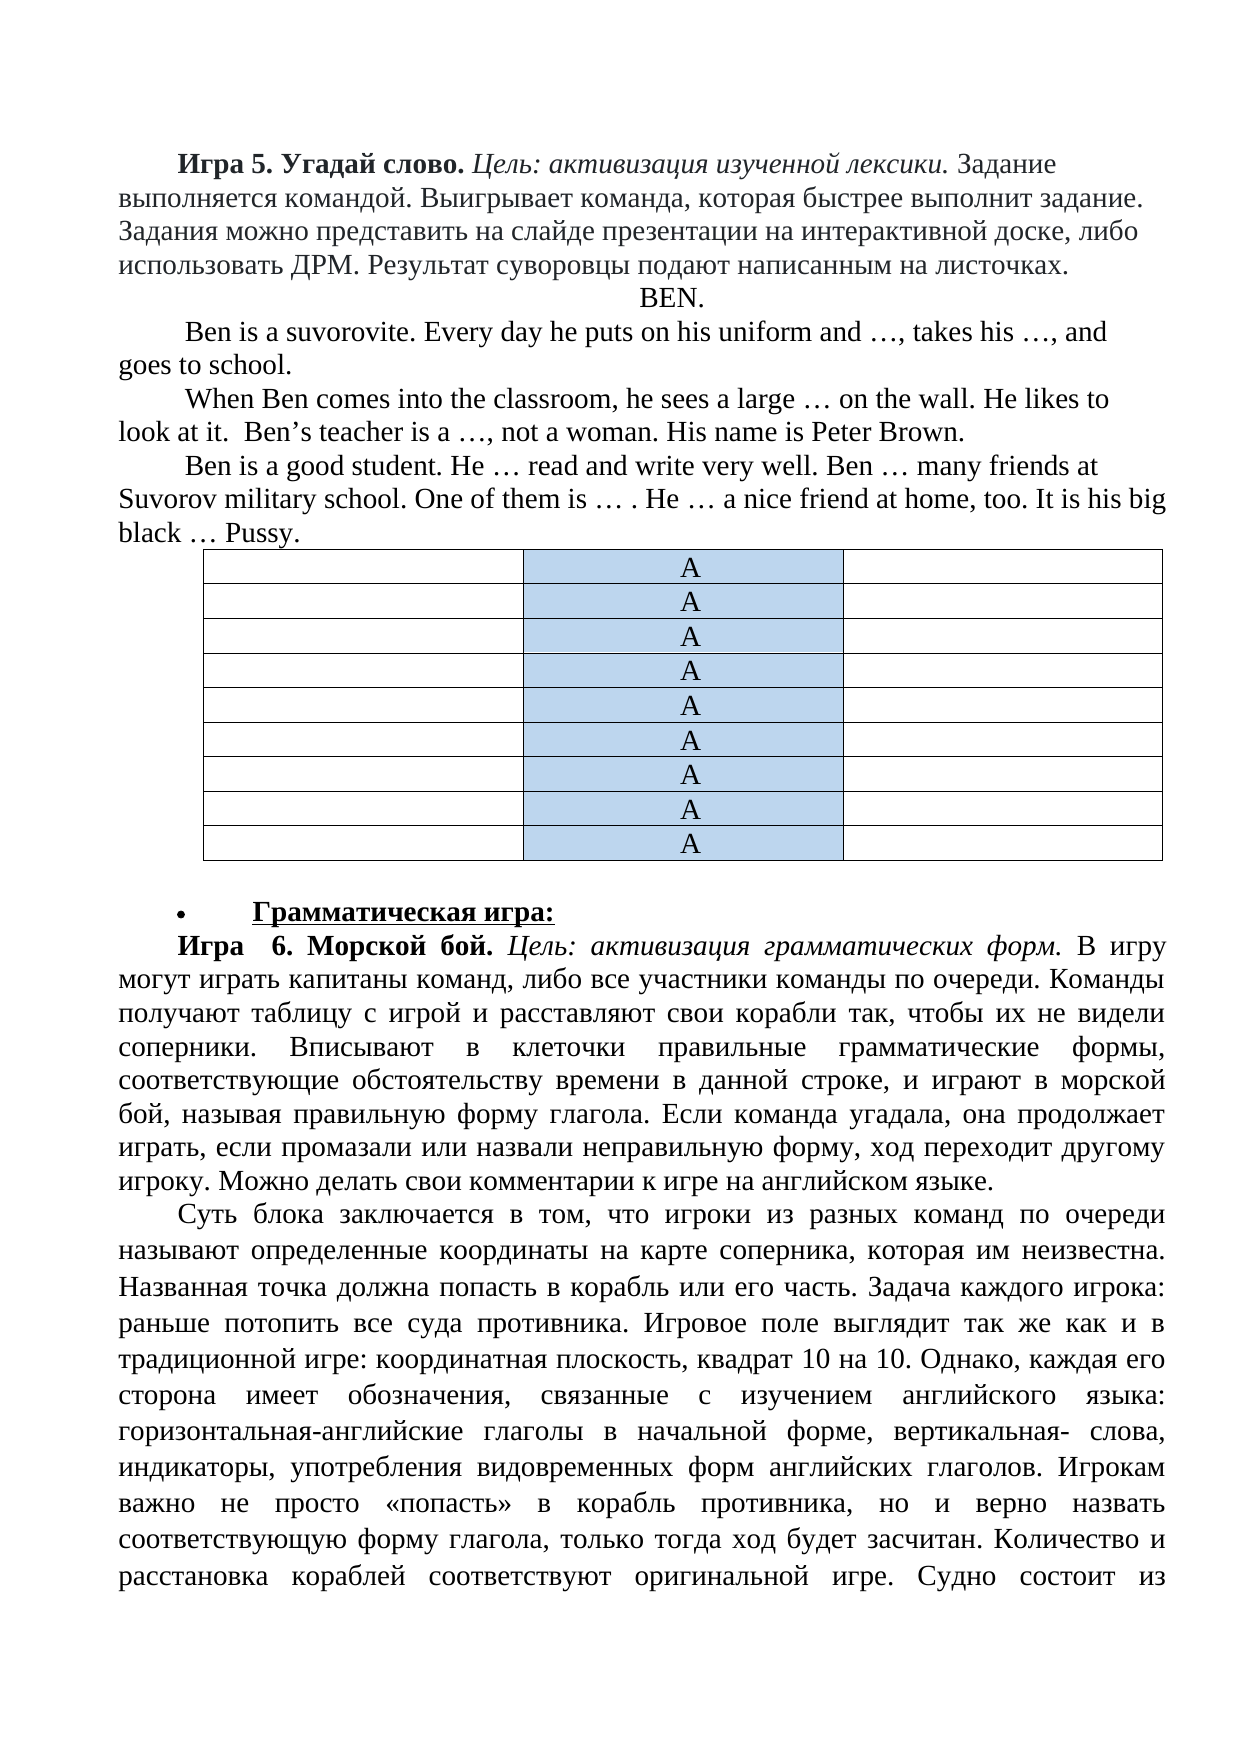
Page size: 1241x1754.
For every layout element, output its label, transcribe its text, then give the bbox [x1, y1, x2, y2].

table_cell [844, 688, 1162, 722]
table_cell [204, 688, 523, 722]
list Игра 6. Морской бой. Цель: активизация грамматических форм. В игру могут играть капитаны команд, либо все участники команды по очереди. Команды получают таблицу с игрой и расставляют свои корабли так, чтобы их не видели соперники. Вписывают в клеточки правильные грамматические формы, соответствующие обстоятельству времени в данной строке, и играют в морской бой, называя правильную форму глагола. Если команда угадала, она продолжает играть, если промазали или назвали неправильную форму, ход переходит другому игроку. Можно делать свои комментарии к игре на английском языке. [118, 928, 1167, 1196]
table_cell А [524, 792, 843, 825]
table_cell А [524, 723, 843, 756]
table_header [844, 550, 1162, 583]
table_cell [204, 792, 523, 825]
text When Ben comes into the classroom, he sees a large … on the wall. He likes to look at it. Ben’s teacher is a …, not a woman. His name is Peter Brown. [118, 381, 1167, 448]
table_cell [204, 723, 523, 756]
table_cell [204, 826, 523, 860]
table_cell [204, 654, 523, 687]
table_cell [844, 619, 1162, 652]
table_cell А [524, 584, 843, 618]
table_cell [844, 757, 1162, 791]
table_cell [844, 584, 1162, 618]
table_cell А [524, 757, 843, 791]
table_cell [204, 757, 523, 791]
table_cell А [524, 654, 843, 687]
list Грамматическая игра: [118, 894, 1167, 928]
table_cell А [524, 688, 843, 722]
table_cell [844, 654, 1162, 687]
text BEN. [118, 280, 1167, 314]
text Ben is a suvorovite. Every day he puts on his uniform and …, takes his …, and goes to school. [118, 314, 1167, 381]
text Ben is a good student. He … read and write very well. Ben … many friends at Suvorov military school. One of them is … . He … a nice friend at home, too. It is his big black … Pussy. [118, 448, 1167, 549]
table_cell [844, 826, 1162, 860]
table_cell [844, 792, 1162, 825]
table_cell А [524, 619, 843, 652]
table_header А [524, 550, 843, 583]
table_cell [844, 723, 1162, 756]
text Игра 5. Угадай слово. Цель: активизация изученной лексики. Задание выполняется командой. Выигрывает команда, которая быстрее выполнит задание. Задания можно представить на слайде презентации на интерактивной доске, либо использовать ДРМ. Результат суворовцы подают написанным на листочках. [118, 146, 1167, 280]
table_header [204, 550, 523, 583]
table_cell [204, 619, 523, 652]
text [118, 1196, 1167, 1591]
table_cell [204, 584, 523, 618]
table_cell А [524, 826, 843, 860]
